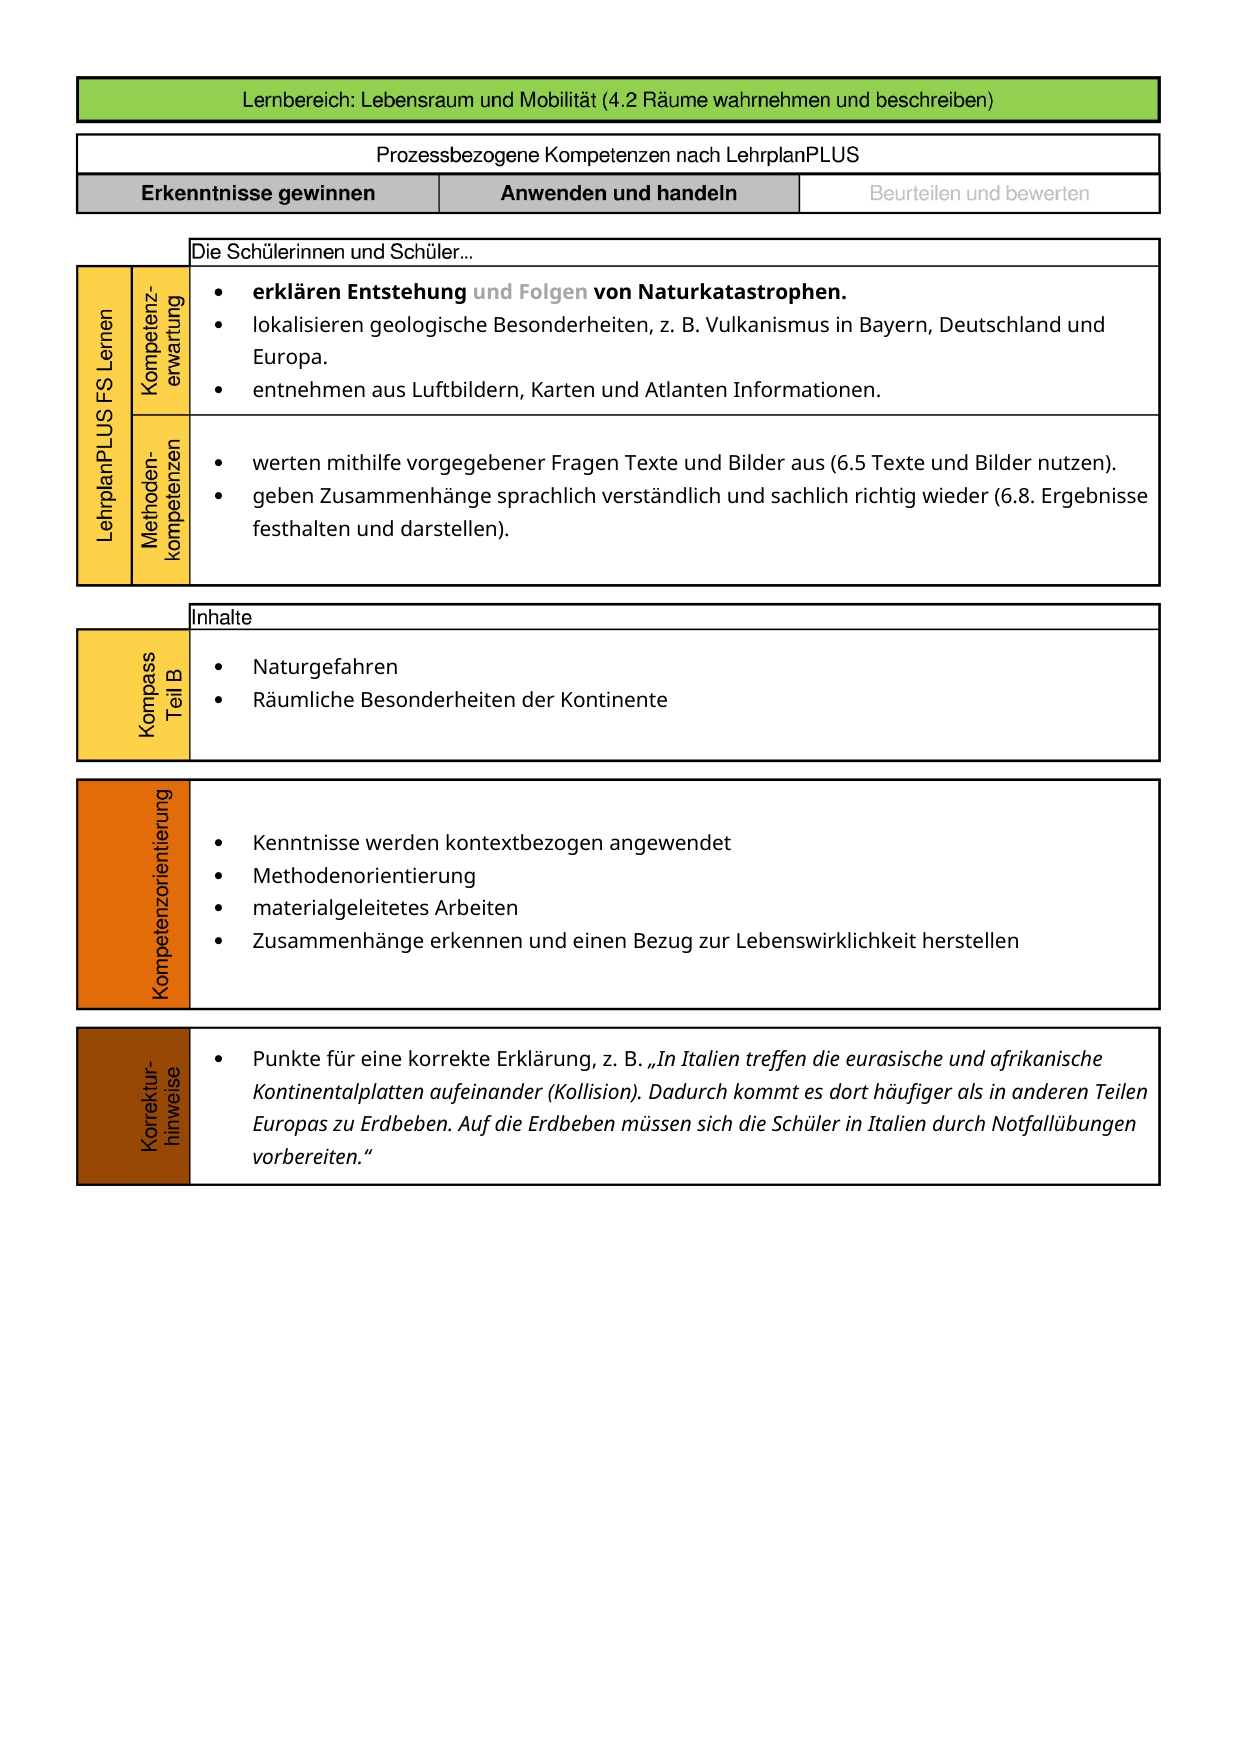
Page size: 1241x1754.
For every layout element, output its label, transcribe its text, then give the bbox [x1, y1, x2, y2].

table_cell Naturgefahren Räumliche Besonderheiten der Kontinente [197, 617, 1168, 774]
table_cell Kenntnisse werden kontextbezogen angewendet Methodenorientierung materialgeleitetes Arbeiten Zusammenhänge erkennen und einen Bezug zur Lebenswirklichkeit herstellen [197, 806, 1168, 1002]
table_cell [197, 774, 1168, 806]
picture [1, 1, 1239, 1751]
table_cell Punkte für eine korrekte Erklärung, z. B. „In Italien treffen die eurasische und afrikanische Kontinentalplatten aufeinander (Kollision). Dadurch kommt es dort häufiger als in anderen Teilen Europas zu Erdbeben. Auf die Erdbeben müssen sich die Schüler in Italien durch Notfallübungen vorbereiten.“ [197, 1035, 1168, 1205]
table_header erklären Entstehung und Folgen von Naturkatastrophen. lokalisieren geologische Besonderheiten, z. B. Vulkanismus in Bayern, Deutschland und Europa. entnehmen aus Luftbildern, Karten und Atlanten Informationen. [197, 272, 1168, 434]
table_cell werten mithilfe vorgegebener Fragen Texte und Bilder aus (6.5 Texte und Bilder nutzen). geben Zusammenhänge sprachlich verständlich und sachlich richtig wieder (6.8. Ergebnisse festhalten und darstellen). [197, 435, 1168, 567]
table_cell [197, 1002, 1168, 1034]
table_cell [197, 567, 1168, 617]
